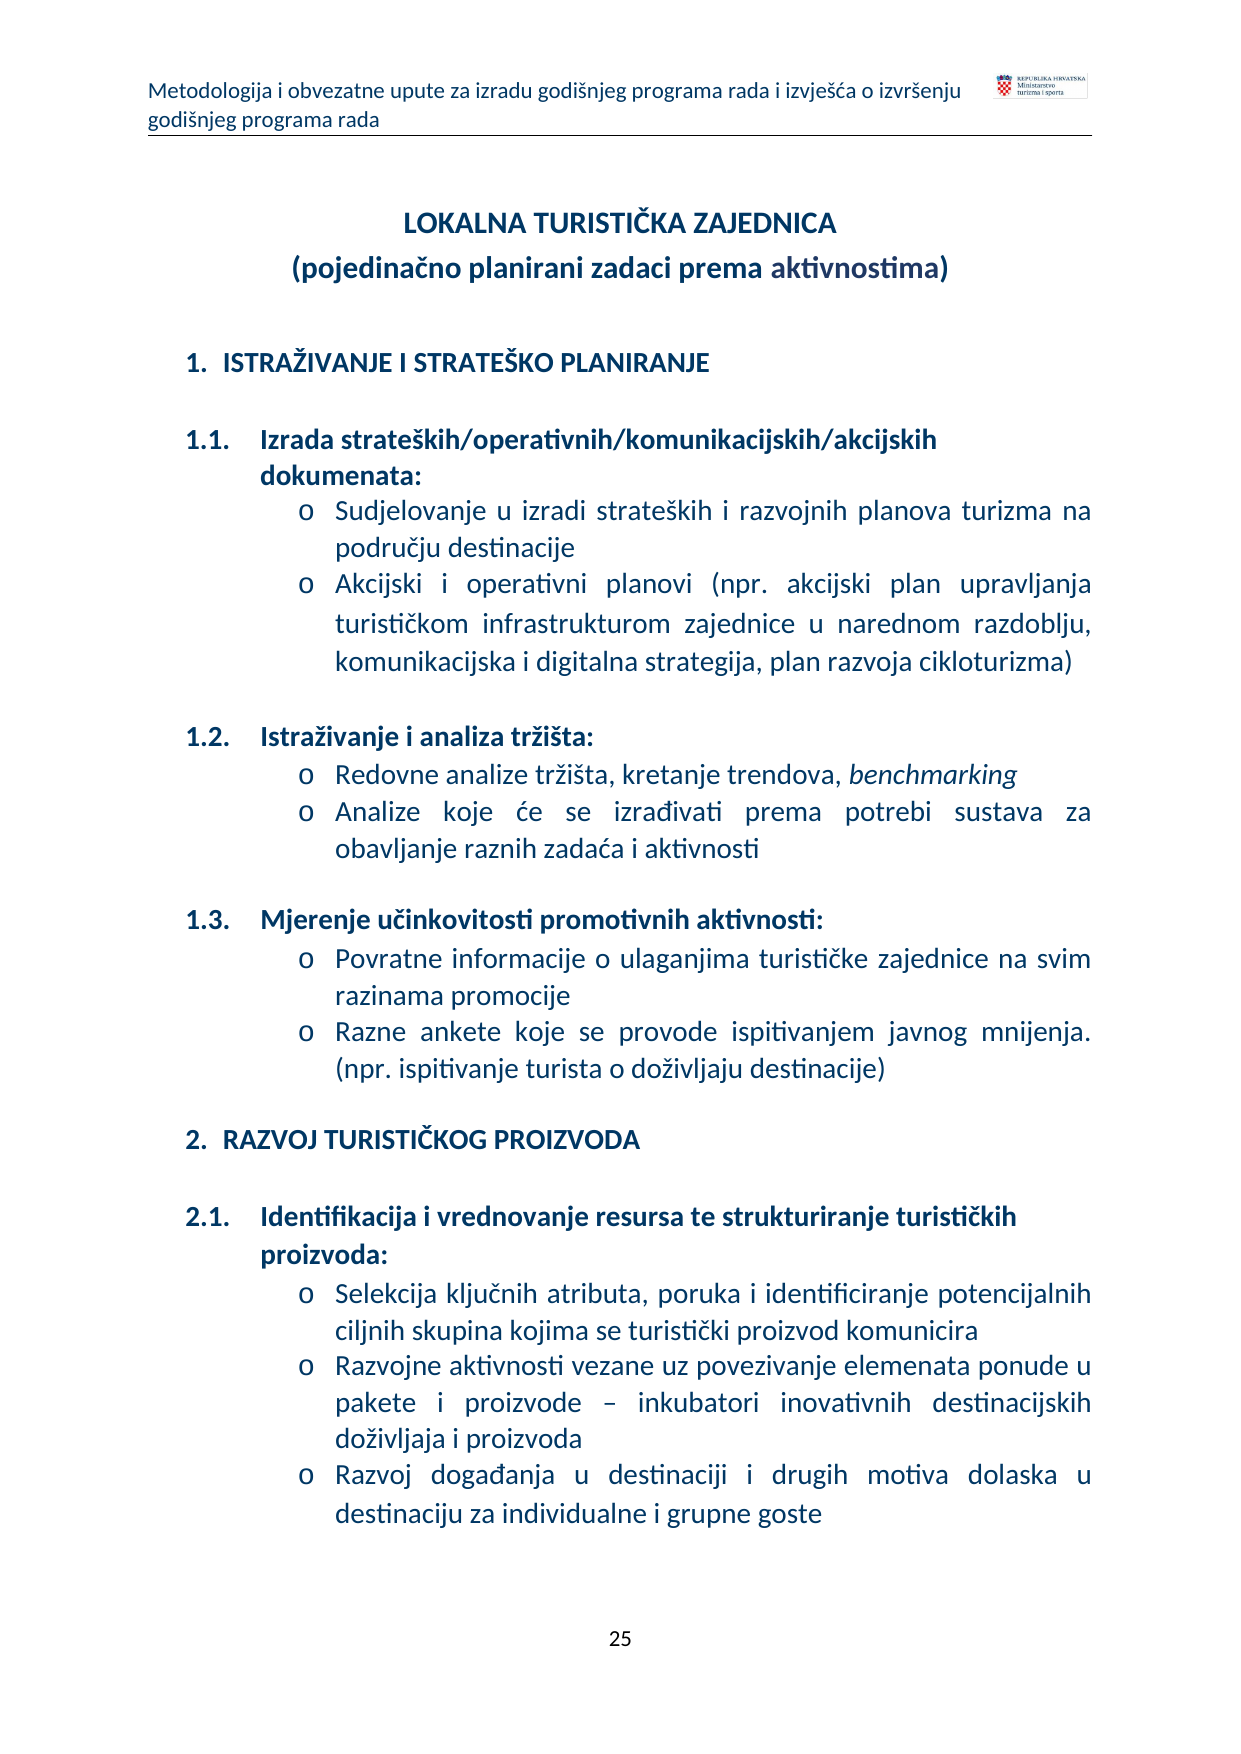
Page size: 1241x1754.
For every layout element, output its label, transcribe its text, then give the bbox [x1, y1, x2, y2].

list Identifikacija i vrednovanje resursa te strukturiranje turističkih proizvoda: [185, 1198, 1092, 1272]
list Sudjelovanje u izradi strateških i razvojnih planova turizma na području destinacije [297, 492, 1092, 565]
list Razvojne aktivnosti vezane uz povezivanje elemenata ponude u pakete i proizvode – inkubatori inovativnih destinacijskih doživljaja i proizvoda [297, 1347, 1092, 1456]
list Izrada strateških/operativnih/komunikacijskih/akcijskih dokumenata: [185, 421, 1092, 492]
subtitle LOKALNA TURISTIČKA ZAJEDNICA [148, 203, 1092, 241]
list Istraživanje i analiza tržišta: [185, 718, 1092, 753]
picture [993, 73, 1088, 99]
list Akcijski i operativni planovi (npr. akcijski plan upravljanja turističkom infrastrukturom zajednice u narednom razdoblju, komunikacijska i digitalna strategija, plan razvoja cikloturizma) [297, 565, 1092, 679]
list ISTRAŽIVANJE I STRATEŠKO PLANIRANJE [185, 344, 1092, 380]
list Analize koje će se izrađivati prema potrebi sustava za obavljanje raznih zadaća i aktivnosti [297, 793, 1092, 866]
list Redovne analize tržišta, kretanje trendova, benchmarking [297, 756, 1092, 793]
list Mjerenje učinkovitosti promotivnih aktivnosti: [185, 901, 1092, 937]
list Razvoj događanja u destinaciji i drugih motiva dolaska u destinaciju za individualne i grupne goste [297, 1456, 1092, 1531]
list RAZVOJ TURISTIČKOG PROIZVODA [185, 1121, 1092, 1157]
subtitle (pojedinačno planirani zadaci prema aktivnostima) [148, 248, 1092, 286]
list Povratne informacije o ulaganjima turističke zajednice na svim razinama promocije [297, 940, 1092, 1013]
list Selekcija ključnih atributa, poruka i identificiranje potencijalnih ciljnih skupina kojima se turistički proizvod komunicira [297, 1275, 1092, 1347]
list Razne ankete koje se provode ispitivanjem javnog mnijenja. (npr. ispitivanje turista o doživljaju destinacije) [297, 1013, 1092, 1085]
